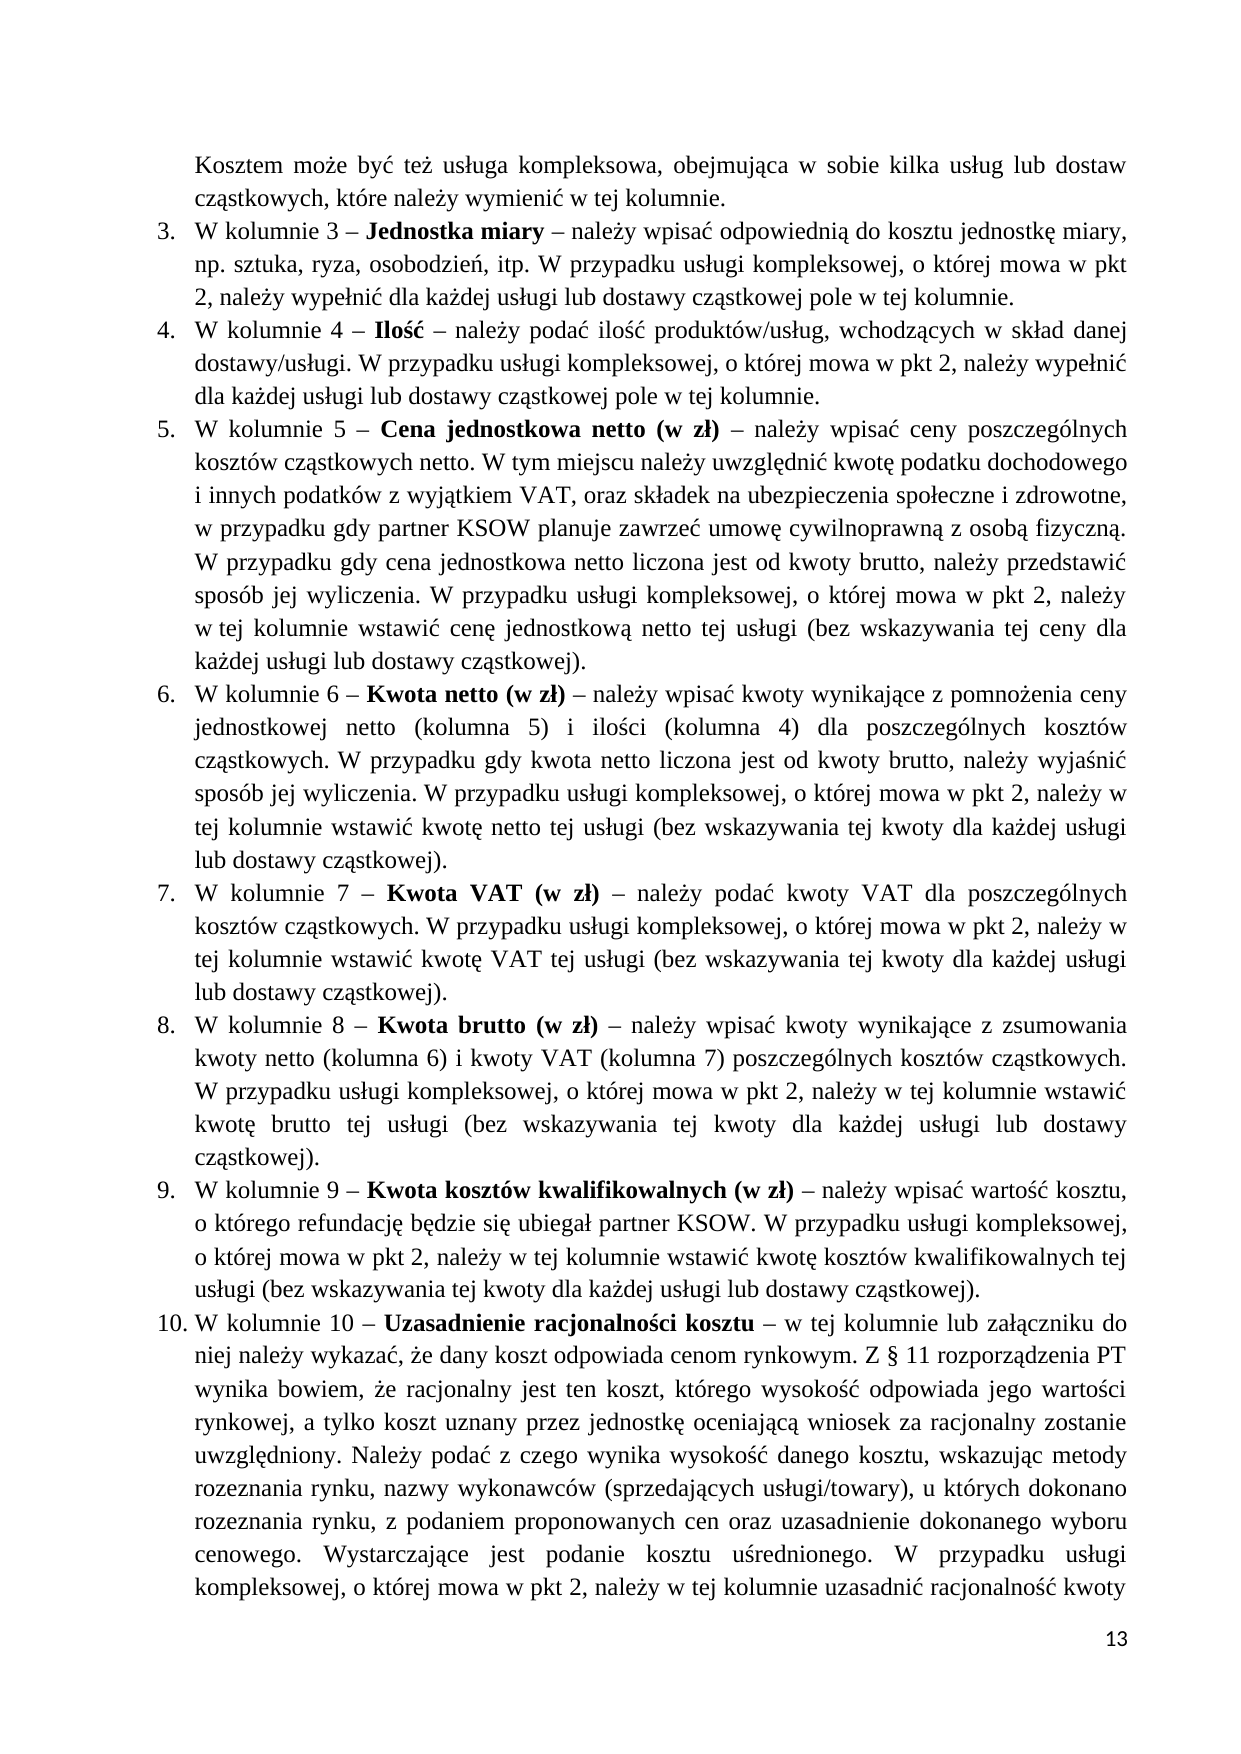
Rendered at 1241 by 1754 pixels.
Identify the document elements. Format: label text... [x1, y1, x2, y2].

list Kosztem może być też usługa kompleksowa, obejmująca w sobie kilka usług lub dostaw cząstkowych, które należy wymienić w tej kolumnie. [194, 150, 1128, 212]
list W kolumnie 8 – Kwota brutto (w zł) – należy wpisać kwoty wynikające z zsumowania kwoty netto (kolumna 6) i kwoty VAT (kolumna 7) poszczególnych kosztów cząstkowych. W przypadku usługi kompleksowej, o której mowa w pkt 2, należy w tej kolumnie wstawić kwotę brutto tej usługi (bez wskazywania tej kwoty dla każdej usługi lub dostawy cząstkowej). [157, 1010, 1128, 1171]
list W kolumnie 7 – Kwota VAT (w zł) – należy podać kwoty VAT dla poszczególnych kosztów cząstkowych. W przypadku usługi kompleksowej, o której mowa w pkt 2, należy w tej kolumnie wstawić kwotę VAT tej usługi (bez wskazywania tej kwoty dla każdej usługi lub dostawy cząstkowej). [157, 878, 1128, 1006]
list W kolumnie 3 – Jednostka miary – należy wpisać odpowiednią do kosztu jednostkę miary, np. sztuka, ryza, osobodzień, itp. W przypadku usługi kompleksowej, o której mowa w pkt 2, należy wypełnić dla każdej usługi lub dostawy cząstkowej pole w tej kolumnie. [157, 216, 1128, 311]
list W kolumnie 5 – Cena jednostkowa netto (w zł) – należy wpisać ceny poszczególnych kosztów cząstkowych netto. W tym miejscu należy uwzględnić kwotę podatku dochodowego i innych podatków z wyjątkiem VAT, oraz składek na ubezpieczenia społeczne i zdrowotne, w przypadku gdy partner KSOW planuje zawrzeć umowę cywilnoprawną z osobą fizyczną. W przypadku gdy cena jednostkowa netto liczona jest od kwoty brutto, należy przedstawić sposób jej wyliczenia. W przypadku usługi kompleksowej, o której mowa w pkt 2, należy w tej kolumnie wstawić cenę jednostkową netto tej usługi (bez wskazywania tej ceny dla każdej usługi lub dostawy cząstkowej). [157, 414, 1128, 675]
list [157, 1308, 1128, 1601]
list W kolumnie 6 – Kwota netto (w zł) – należy wpisać kwoty wynikające z pomnożenia ceny jednostkowej netto (kolumna 5) i ilości (kolumna 4) dla poszczególnych kosztów cząstkowych. W przypadku gdy kwota netto liczona jest od kwoty brutto, należy wyjaśnić sposób jej wyliczenia. W przypadku usługi kompleksowej, o której mowa w pkt 2, należy w tej kolumnie wstawić kwotę netto tej usługi (bez wskazywania tej kwoty dla każdej usługi lub dostawy cząstkowej). [157, 679, 1128, 873]
list W kolumnie 4 – Ilość – należy podać ilość produktów/usług, wchodzących w skład danej dostawy/usługi. W przypadku usługi kompleksowej, o której mowa w pkt 2, należy wypełnić dla każdej usługi lub dostawy cząstkowej pole w tej kolumnie. [157, 315, 1128, 410]
list W kolumnie 9 – Kwota kosztów kwalifikowalnych (w zł) – należy wpisać wartość kosztu, o którego refundację będzie się ubiegał partner KSOW. W przypadku usługi kompleksowej, o której mowa w pkt 2, należy w tej kolumnie wstawić kwotę kosztów kwalifikowalnych tej usługi (bez wskazywania tej kwoty dla każdej usługi lub dostawy cząstkowej). [157, 1175, 1128, 1303]
